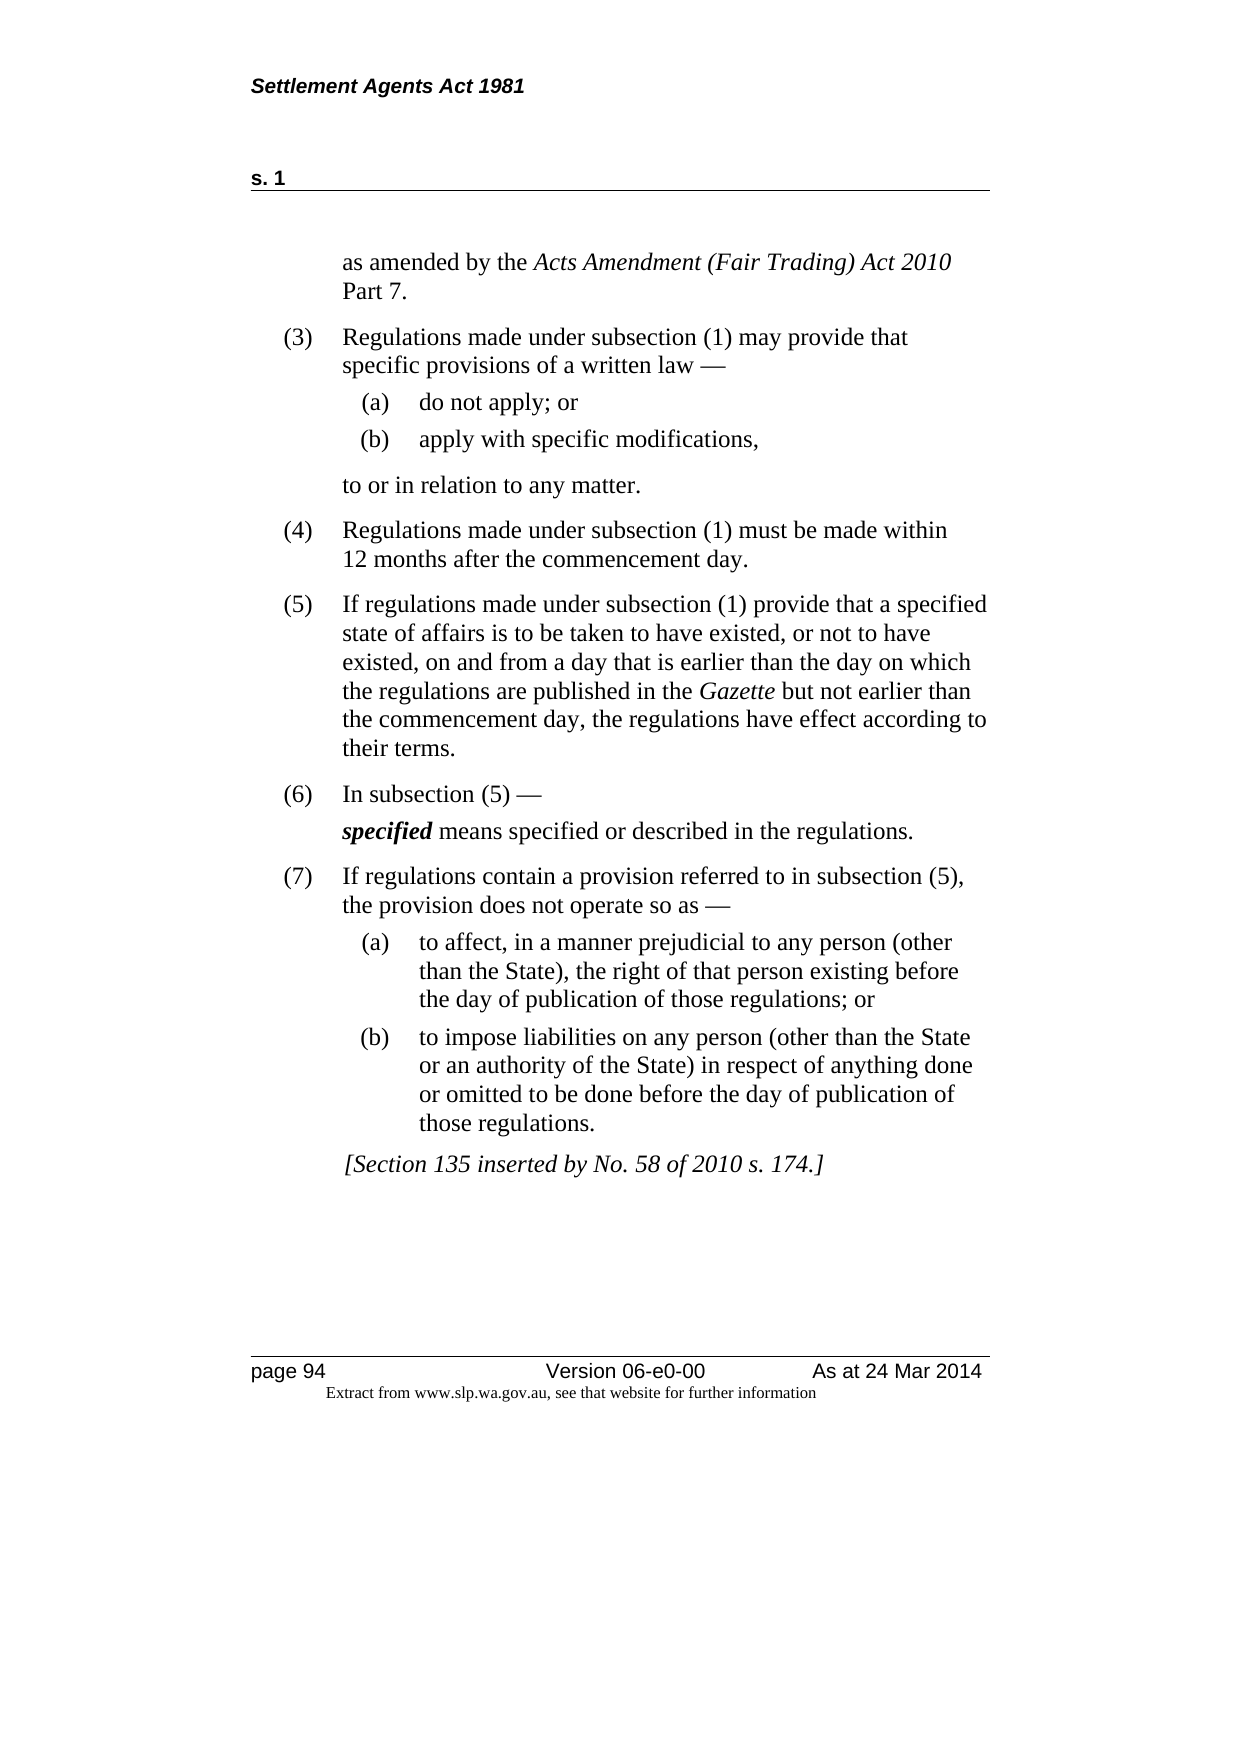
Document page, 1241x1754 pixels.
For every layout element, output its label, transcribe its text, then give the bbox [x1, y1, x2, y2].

text (b) apply with specific modifications, [251, 424, 990, 453]
text to or in relation to any matter. [251, 470, 990, 499]
text [Section 135 inserted by No. 58 of 2010 s. 174.] [251, 1149, 990, 1178]
text (6) In subsection (5) — [251, 779, 990, 807]
text (b) to impose liabilities on any person (other than the State or an authority of the State) in respect of anything done or omitted to be done before the day of publication of those regulations. [251, 1022, 990, 1137]
text specified means specified or described in the regulations. [251, 816, 990, 844]
text (a) to affect, in a manner prejudicial to any person (other than the State), the right of that person existing before the day of publication of those regulations; or [251, 927, 990, 1013]
text (4) Regulations made under subsection (1) must be made within 12 months after the commencement day. [251, 515, 990, 573]
text (a) do not apply; or [251, 387, 990, 416]
text (7) If regulations contain a provision referred to in subsection (5), the provision does not operate so as — [251, 861, 990, 919]
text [251, 247, 990, 305]
text (3) Regulations made under subsection (1) may provide that specific provisions of a written law — [251, 322, 990, 379]
text (5) If regulations made under subsection (1) provide that a specified state of affairs is to be taken to have existed, or not to have existed, on and from a day that is earlier than the day on which the regulations are published in the Gazette but not earlier than the commencement day, the regulations have effect according to their terms. [251, 589, 990, 762]
